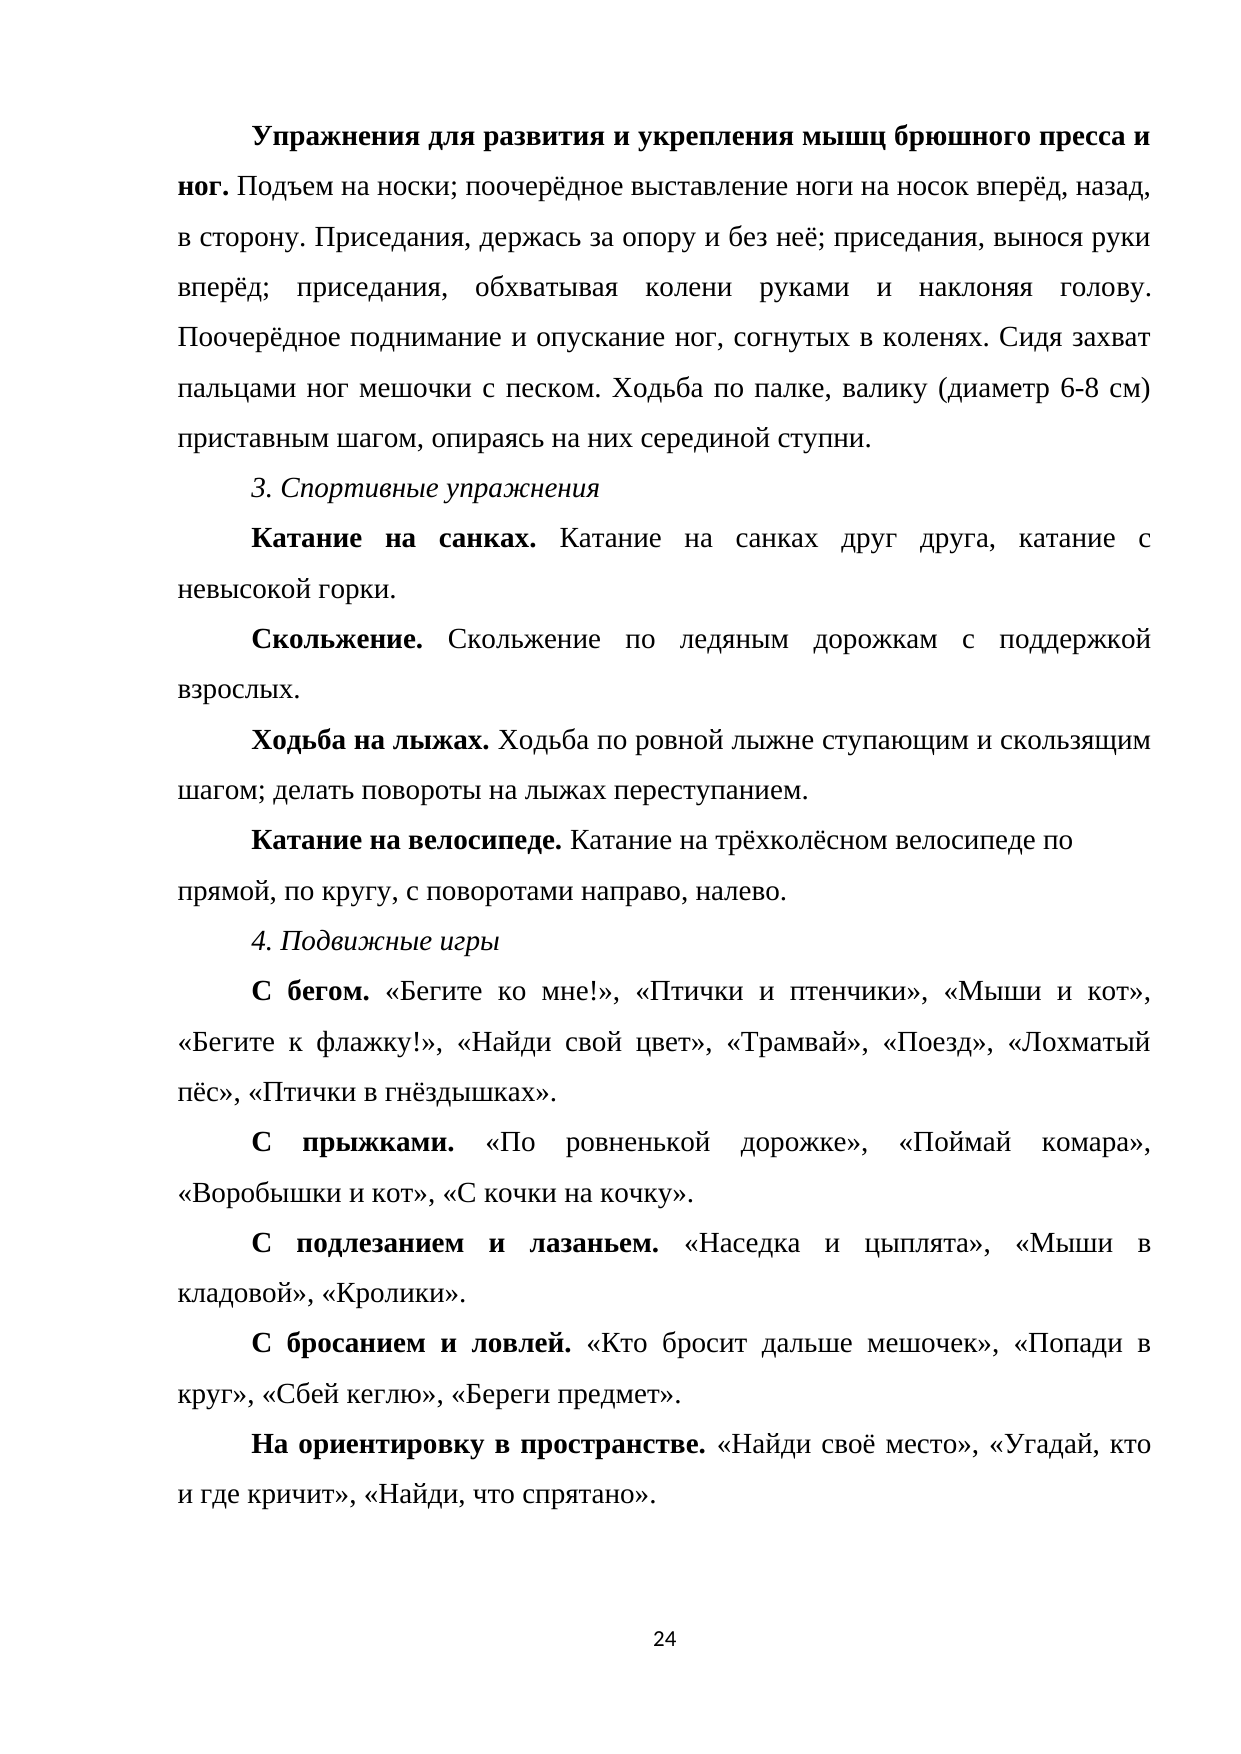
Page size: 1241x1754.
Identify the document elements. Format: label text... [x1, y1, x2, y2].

text Катание на санках. Катание на санках друг друга, катание с невысокой горки. [177, 521, 1152, 604]
text С бегом. «Бегите ко мне!», «Птички и птенчики», «Мыши и кот», «Бегите к флажку!», «Найди свой цвет», «Трамвай», «Поезд», «Лохматый пёс», «Птички в гнёздышках». [177, 973, 1152, 1108]
text Скольжение. Скольжение по ледяным дорожкам с поддержкой взрослых. [177, 621, 1152, 705]
text На ориентировку в пространстве. «Найди своё место», «Угадай, кто и где кричит», «Найди, что спрятано». [177, 1426, 1152, 1510]
text Упражнения для развития и укрепления мышц брюшного пресса и ног. Подъем на носки; поочерёдное выставление ноги на носок вперёд, назад, в сторону. Приседания, держась за опору и без неё; приседания, вынося руки вперёд; приседания, обхватывая колени руками и наклоняя голову. Поочерёдное поднимание и опускание ног, согнутых в коленях. Сидя захват пальцами ног мешочки с песком. Ходьба по палке, валику (диаметр 6-8 см) приставным шагом, опираясь на них серединой ступни. [177, 118, 1152, 453]
text Ходьба на лыжах. Ходьба по ровной лыжне ступающим и скользящим шагом; делать повороты на лыжах переступанием. [177, 722, 1152, 806]
text С бросанием и ловлей. «Кто бросит дальше мешочек», «Попади в круг», «Сбей кеглю», «Береги предмет». [177, 1326, 1152, 1409]
text С подлезанием и лазаньем. «Наседка и цыплята», «Мыши в кладовой», «Кролики». [177, 1225, 1152, 1309]
text С прыжками. «По ровненькой дорожке», «Поймай комара», «Воробышки и кот», «С кочки на кочку». [177, 1124, 1152, 1208]
text 4. Подвижные игры [177, 923, 1152, 957]
text 3. Спортивные упражнения [177, 470, 1152, 504]
text Катание на велосипеде. Катание на трёхколёсном велосипеде по прямой, по кругу, с поворотами направо, налево. [177, 822, 1152, 906]
